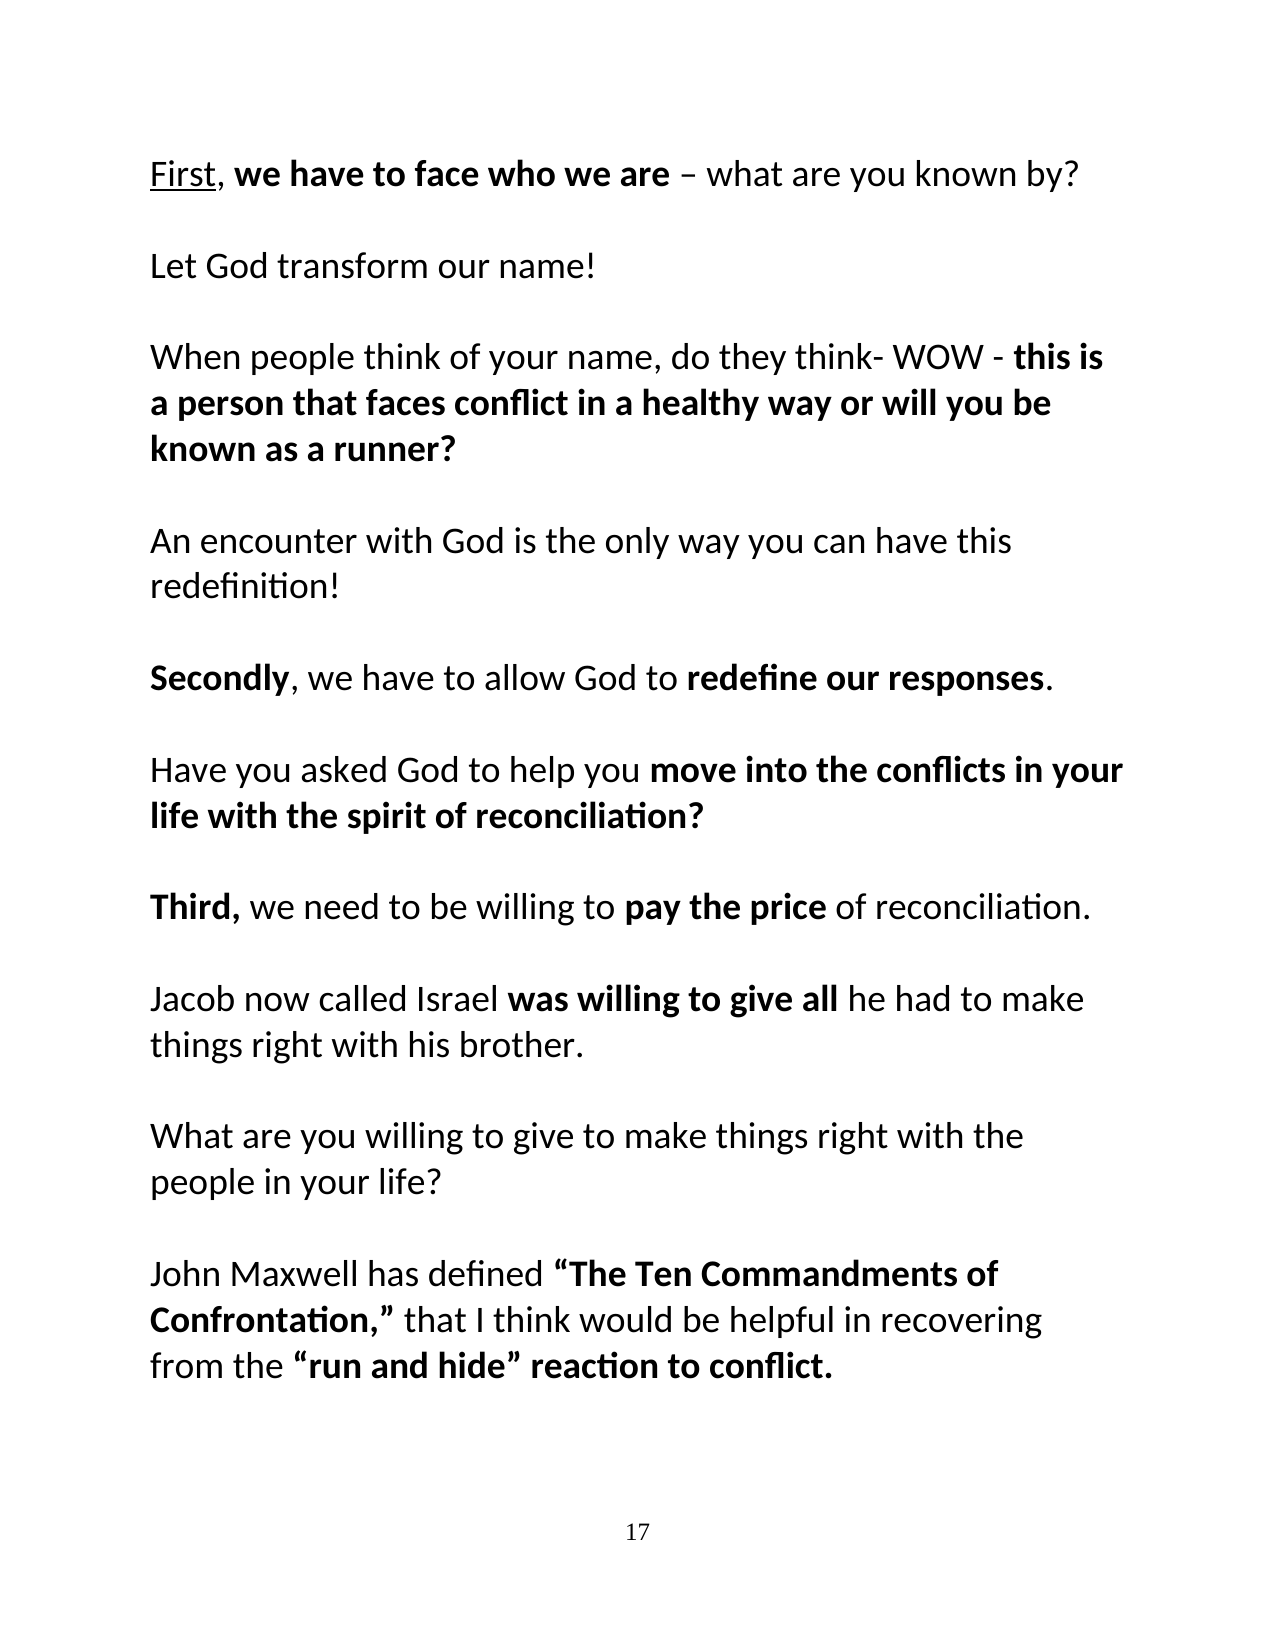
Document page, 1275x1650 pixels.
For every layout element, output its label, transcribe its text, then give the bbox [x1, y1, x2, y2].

text Jacob now called Israel was willing to give all he had to make things right with his brother. [150, 975, 1125, 1067]
text Third, we need to be willing to pay the price of reconciliation. [150, 883, 1125, 929]
text What are you willing to give to make things right with the people in your life? [150, 1112, 1125, 1204]
text Let God transform our name! [150, 242, 1125, 287]
text Secondly, we have to allow God to redefine our responses. [150, 654, 1125, 700]
text An encounter with God is the only way you can have this redefinition! [150, 517, 1125, 608]
text Have you asked God to help you move into the conflicts in your life with the spirit of reconciliation? [150, 746, 1125, 837]
text When people think of your name, do they think- WOW - this is a person that faces conflict in a healthy way or will you be known as a runner? [150, 333, 1125, 471]
text John Maxwell has defined “The Ten Commandments of Confrontation,” that I think would be helpful in recovering from the “run and hide” reaction to conflict. [150, 1250, 1125, 1416]
text First, we have to face who we are – what are you known by? [150, 150, 1125, 196]
